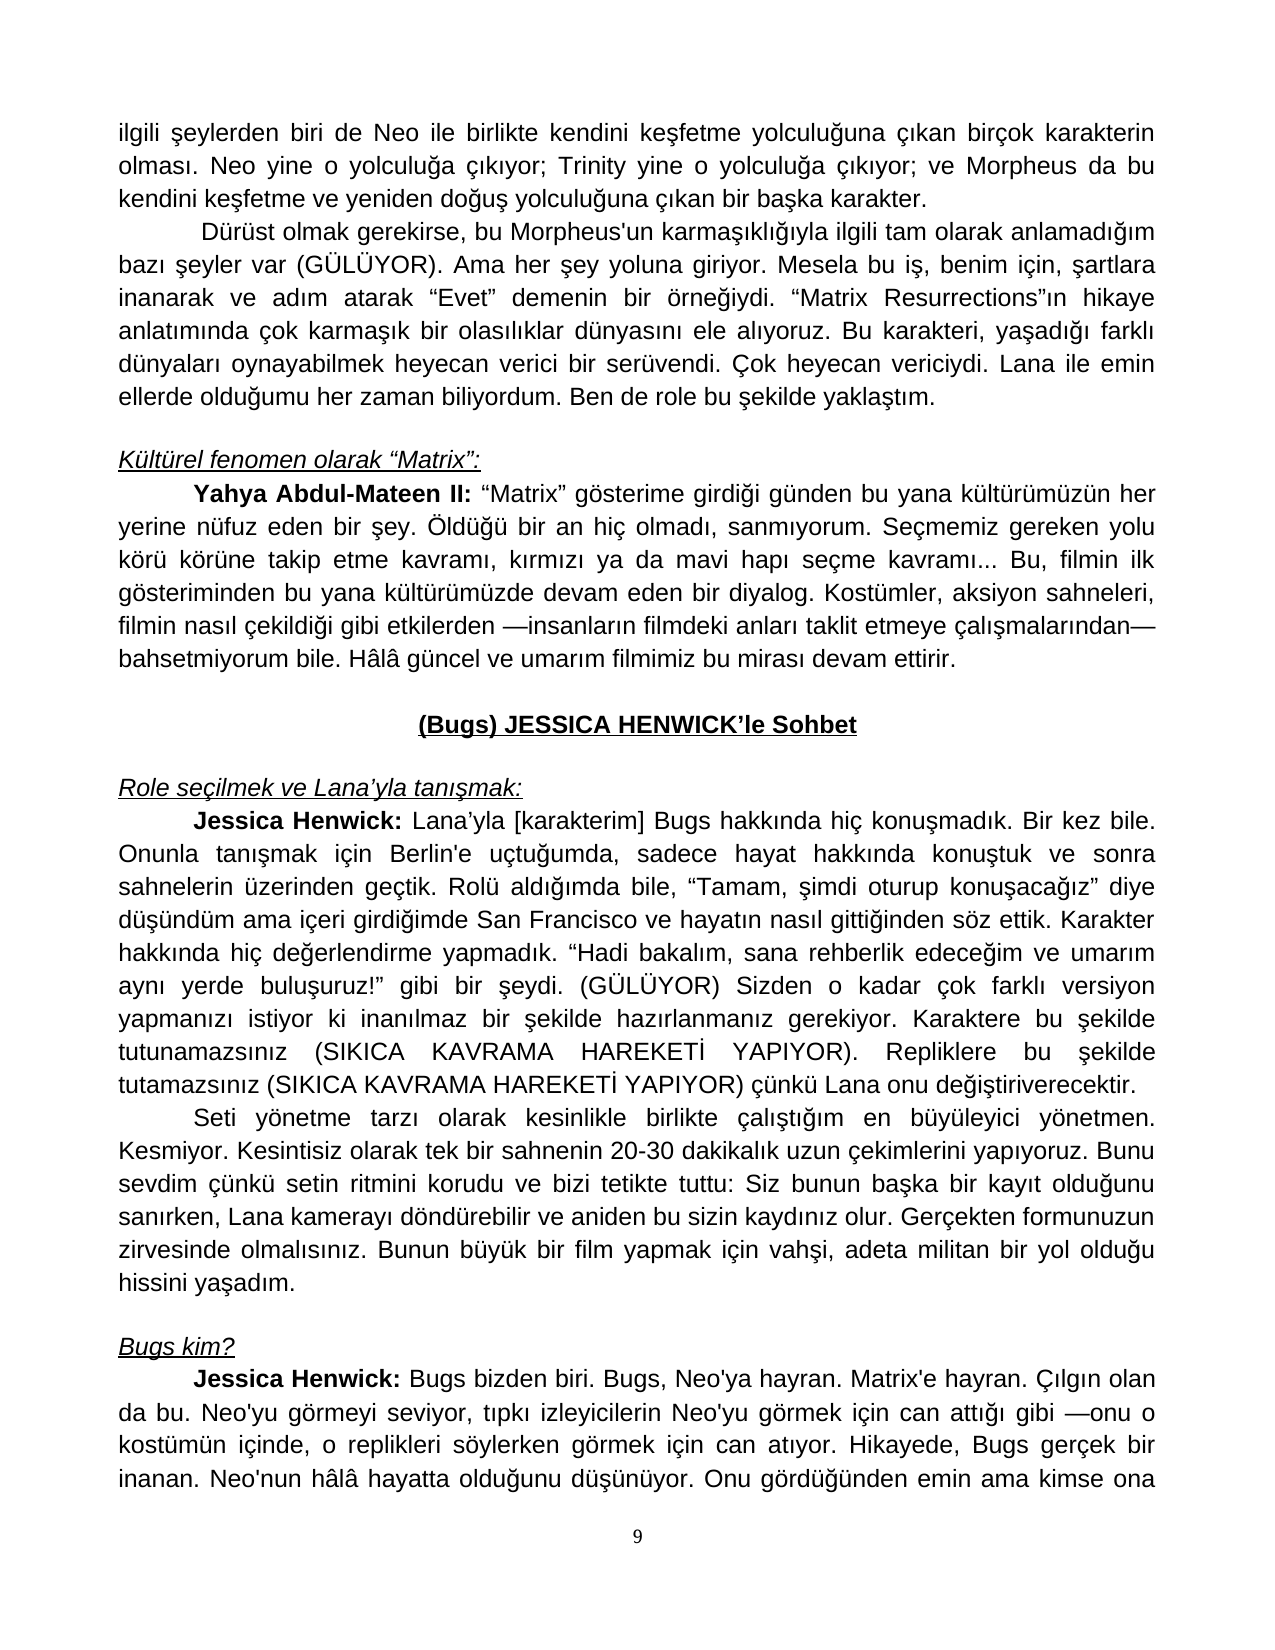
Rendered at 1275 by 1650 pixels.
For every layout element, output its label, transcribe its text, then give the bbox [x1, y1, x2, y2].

text (Bugs) JESSICA HENWICK’le Sohbet [118, 710, 1157, 738]
text Yahya Abdul-Mateen II: “Matrix” gösterime girdiği günden bu yana kültürümüzün her yerine nüfuz eden bir şey. Öldüğü bir an hiç olmadı, sanmıyorum. Seçmemiz gereken yolu körü körüne takip etme kavramı, kırmızı ya da mavi hapı seçme kavramı... Bu, filmin ilk gösteriminden bu yana kültürümüzde devam eden bir diyalog. Kostümler, aksiyon sahneleri, filmin nasıl çekildiği gibi etkilerden —insanların filmdeki anları taklit etmeye çalışmalarından— bahsetmiyorum bile. Hâlâ güncel ve umarım filmimiz bu mirası devam ettirir. [118, 478, 1157, 672]
text Jessica Henwick: Lana’yla [karakterim] Bugs hakkında hiç konuşmadık. Bir kez bile. Onunla tanışmak için Berlin'e uçtuğumda, sadece hayat hakkında konuştuk ve sonra sahnelerin üzerinden geçtik. Rolü aldığımda bile, “Tamam, şimdi oturup konuşacağız” diye düşündüm ama içeri girdiğimde San Francisco ve hayatın nasıl gittiğinden söz ettik. Karakter hakkında hiç değerlendirme yapmadık. “Hadi bakalım, sana rehberlik edeceğim ve umarım aynı yerde buluşuruz!” gibi bir şeydi. (GÜLÜYOR) Sizden o kadar çok farklı versiyon yapmanızı istiyor ki inanılmaz bir şekilde hazırlanmanız gerekiyor. Karaktere bu şekilde tutunamazsınız (SIKICA KAVRAMA HAREKETİ YAPIYOR). Repliklere bu şekilde tutamazsınız (SIKICA KAVRAMA HAREKETİ YAPIYOR) çünkü Lana onu değiştiriverecektir. [118, 806, 1157, 1099]
text Kültürel fenomen olarak “Matrix”: [118, 446, 1157, 474]
text Bugs kim? [118, 1331, 1157, 1360]
text Seti yönetme tarzı olarak kesinlikle birlikte çalıştığım en büyüleyici yönetmen. Kesmiyor. Kesintisiz olarak tek bir sahnenin 20-30 dakikalık uzun çekimlerini yapıyoruz. Bunu sevdim çünkü setin ritmini korudu ve bizi tetikte tuttu: Siz bunun başka bir kayıt olduğunu sanırken, Lana kamerayı döndürebilir ve aniden bu sizin kaydınız olur. Gerçekten formunuzun zirvesinde olmalısınız. Bunun büyük bir film yapmak için vahşi, adeta militan bir yol olduğu hissini yaşadım. [118, 1103, 1157, 1297]
text Role seçilmek ve Lana’yla tanışmak: [118, 773, 1157, 802]
text Dürüst olmak gerekirse, bu Morpheus'un karmaşıklığıyla ilgili tam olarak anlamadığım bazı şeyler var (GÜLÜYOR). Ama her şey yoluna giriyor. Mesela bu iş, benim için, şartlara inanarak ve adım atarak “Evet” demenin bir örneğiydi. “Matrix Resurrections”ın hikaye anlatımında çok karmaşık bir olasılıklar dünyasını ele alıyoruz. Bu karakteri, yaşadığı farklı dünyaları oynayabilmek heyecan verici bir serüvendi. Çok heyecan vericiydi. Lana ile emin ellerde olduğumu her zaman biliyordum. Ben de role bu şekilde yaklaştım. [118, 217, 1157, 411]
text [118, 118, 1157, 213]
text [118, 1364, 1157, 1492]
